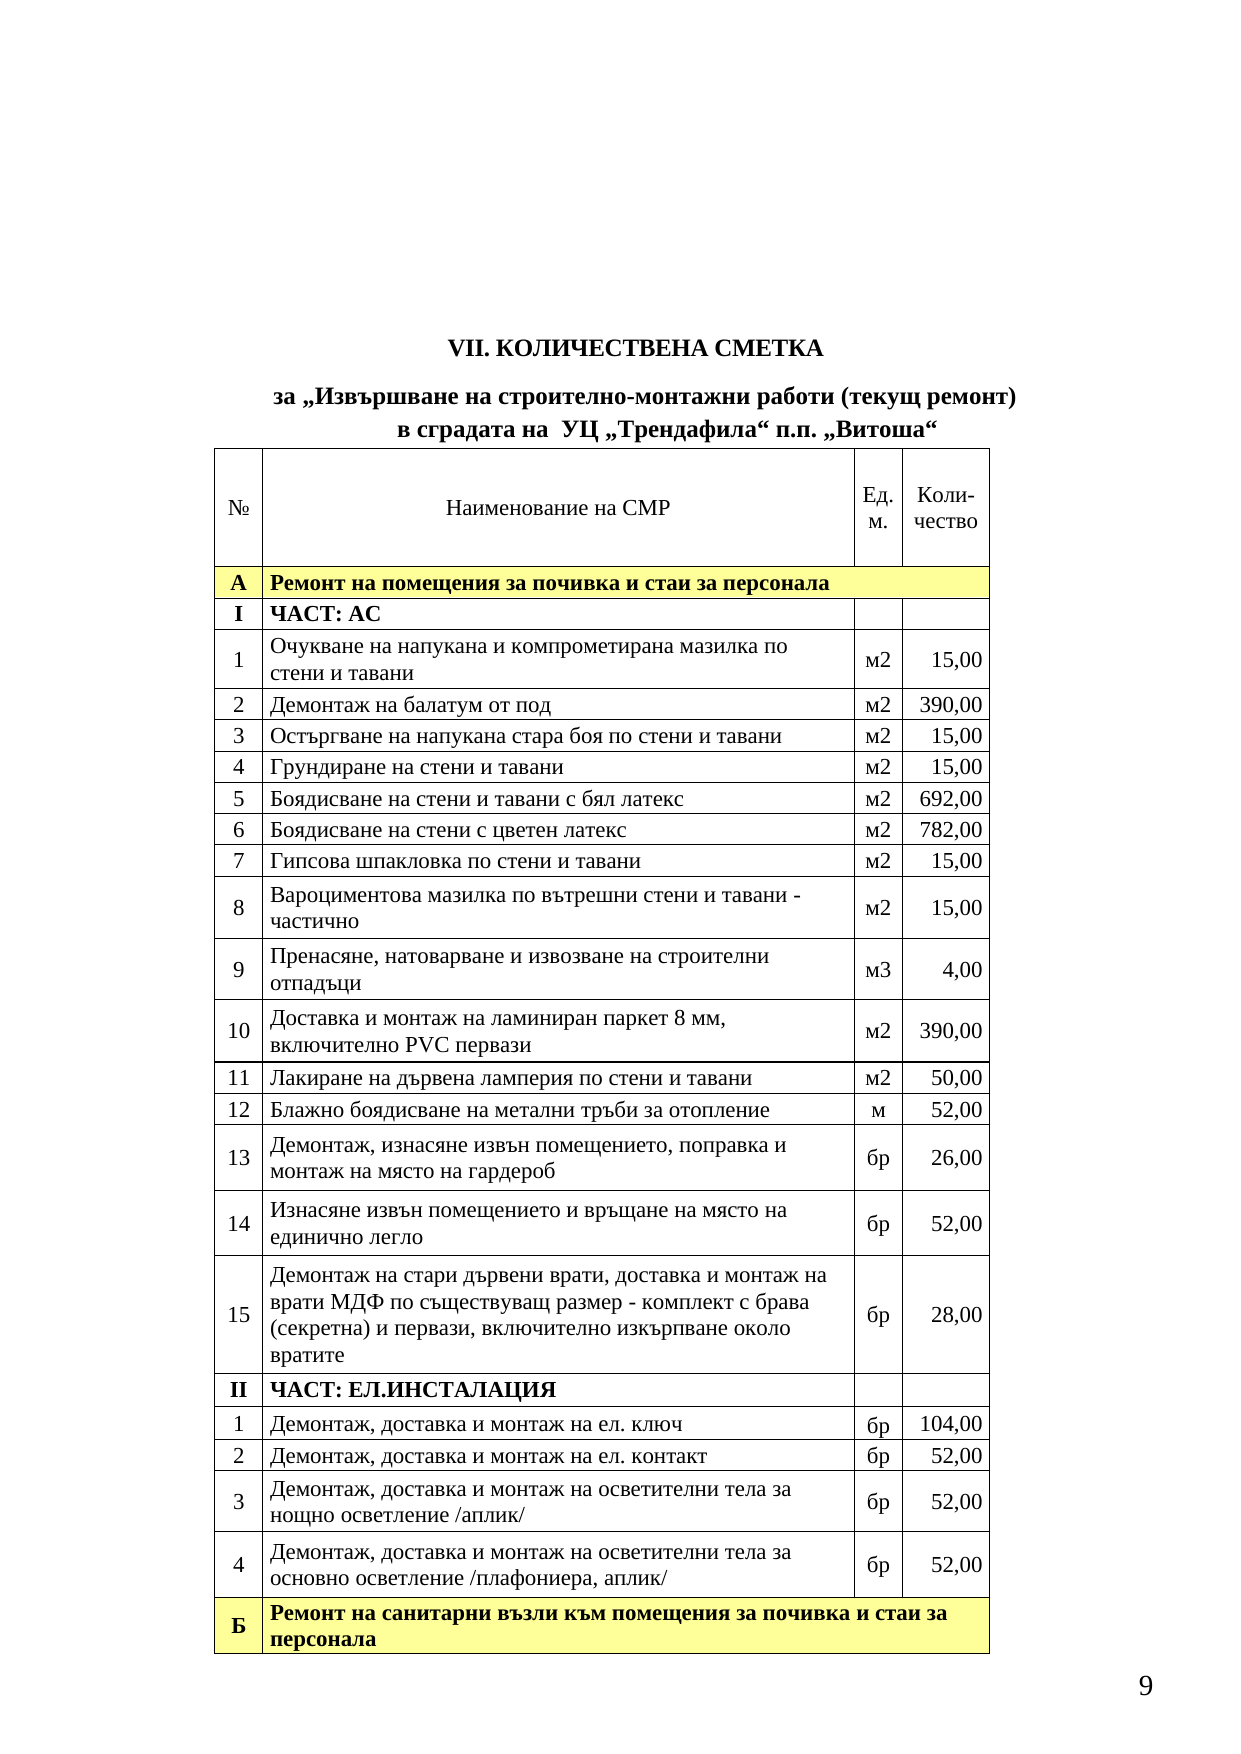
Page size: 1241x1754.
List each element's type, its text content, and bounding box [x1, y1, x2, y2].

table_cell Вароциментова мазилка по вътрешни стени и тавани - частично [263, 877, 854, 938]
table_cell бр [855, 1471, 902, 1531]
table_cell Лакиране на дървена ламперия по стени и тавани [263, 1063, 854, 1093]
table_cell 52,00 [903, 1471, 989, 1531]
table_header № [215, 449, 262, 566]
table_cell Остъргване на напукана стара боя по стени и тавани [263, 720, 854, 751]
table_cell [855, 1374, 902, 1406]
table_cell м3 [855, 939, 902, 999]
table_cell 15,00 [903, 752, 989, 782]
table_cell 692,00 [903, 783, 989, 813]
table_cell Доставка и монтаж на ламиниран паркет 8 мм, включително PVC первази [263, 1000, 854, 1061]
table_cell 52,00 [903, 1191, 989, 1255]
table_cell м [855, 1094, 902, 1124]
table_cell [855, 599, 902, 629]
table_cell Пренасяне, натоварване и извозване на строителни отпадъци [263, 939, 854, 999]
table_cell бр [855, 1256, 902, 1372]
table_cell бр [855, 1407, 902, 1439]
table_cell бр [855, 1191, 902, 1255]
table_cell Очукване на напукана и компрометирана мазилка по стени и тавани [263, 630, 854, 688]
table_cell Демонтаж на балатум от под [263, 689, 854, 719]
table_cell 7 [215, 845, 262, 876]
table_cell Грундиране на стени и тавани [263, 752, 854, 782]
table_cell 1 [215, 1407, 262, 1439]
table_cell 28,00 [903, 1256, 989, 1372]
table_cell м2 [855, 720, 902, 751]
table_cell І [215, 599, 262, 629]
table_cell 4,00 [903, 939, 989, 999]
table_cell 4 [215, 752, 262, 782]
table_cell ЧАСТ: АС [263, 599, 854, 629]
table_cell бр [855, 1532, 902, 1597]
table_cell 11 [215, 1063, 262, 1093]
table_cell м2 [855, 845, 902, 876]
table_cell 52,00 [903, 1094, 989, 1124]
table_cell Демонтаж, изнасяне извън помещението, поправка и монтаж на място на гардероб [263, 1125, 854, 1189]
table_cell 50,00 [903, 1063, 989, 1093]
table_cell м2 [855, 630, 902, 688]
table_cell Демонтаж, доставка и монтаж на ел. контакт [263, 1440, 854, 1470]
table_cell м2 [855, 1000, 902, 1061]
table_cell Ремонт на санитарни възли към помещения за почивка и стаи за персонала [263, 1598, 989, 1653]
table_cell 782,00 [903, 814, 989, 844]
table_cell Блажно боядисване на метални тръби за отопление [263, 1094, 854, 1124]
table_cell 15 [215, 1256, 262, 1372]
table_cell 52,00 [903, 1532, 989, 1597]
table_header Ед. м. [855, 449, 902, 566]
table_cell Демонтаж, доставка и монтаж на осветителни тела за основно осветление /плафониера, аплик/ [263, 1532, 854, 1597]
table_cell м2 [855, 1063, 902, 1093]
table_cell 4 [215, 1532, 262, 1597]
table_cell 5 [215, 783, 262, 813]
table_cell бр [855, 1440, 902, 1470]
table_cell 2 [215, 1440, 262, 1470]
table_cell Б [215, 1598, 262, 1653]
table_cell Демонтаж, доставка и монтаж на ел. ключ [263, 1407, 854, 1439]
table_cell 15,00 [903, 845, 989, 876]
table_cell 390,00 [903, 689, 989, 719]
table_header Наименование на СМР [263, 449, 854, 566]
text VII. КОЛИЧЕСТВЕНА СМЕТКА [118, 333, 1153, 362]
table_header Коли- чество [903, 449, 989, 566]
table_cell Демонтаж на стари дървени врати, доставка и монтаж на врати МДФ по съществуващ размер - комплект с брава (секретна) и первази, включително изкърпване около вратите [263, 1256, 854, 1372]
table_cell 1 [215, 630, 262, 688]
table_cell 26,00 [903, 1125, 989, 1189]
table_cell Боядисване на стени с цветен латекс [263, 814, 854, 844]
table_cell 14 [215, 1191, 262, 1255]
table_cell 15,00 [903, 877, 989, 938]
table_cell м2 [855, 877, 902, 938]
table_cell 3 [215, 720, 262, 751]
table_cell А [215, 567, 262, 597]
table_cell Гипсова шпакловка по стени и тавани [263, 845, 854, 876]
table_cell 104,00 [903, 1407, 989, 1439]
table_cell 15,00 [903, 720, 989, 751]
table_cell Демонтаж, доставка и монтаж на осветителни тела за нощно осветление /аплик/ [263, 1471, 854, 1531]
table_cell 10 [215, 1000, 262, 1061]
text за „Извършване на строително-монтажни работи (текущ ремонт) в сградата на УЦ „Трендафила“ п.п. „Витоша“ [136, 381, 1153, 443]
table_cell ІІ [215, 1374, 262, 1406]
table_cell Ремонт на помещения за почивка и стаи за персонала [263, 567, 989, 597]
table_cell [903, 599, 989, 629]
table_cell 390,00 [903, 1000, 989, 1061]
table_cell 8 [215, 877, 262, 938]
table_cell м2 [855, 752, 902, 782]
table_cell 2 [215, 689, 262, 719]
table_cell бр [855, 1125, 902, 1189]
table_cell 13 [215, 1125, 262, 1189]
table_cell Боядисване на стени и тавани с бял латекс [263, 783, 854, 813]
table_cell 15,00 [903, 630, 989, 688]
table_cell [903, 1374, 989, 1406]
table_cell м2 [855, 814, 902, 844]
table_cell 9 [215, 939, 262, 999]
table_cell Изнасяне извън помещението и връщане на място на единично легло [263, 1191, 854, 1255]
table_cell м2 [855, 689, 902, 719]
table_cell 12 [215, 1094, 262, 1124]
table_cell 3 [215, 1471, 262, 1531]
table_cell м2 [855, 783, 902, 813]
table_cell ЧАСТ: ЕЛ.ИНСТАЛАЦИЯ [263, 1374, 854, 1406]
table_cell 52,00 [903, 1440, 989, 1470]
table_cell 6 [215, 814, 262, 844]
